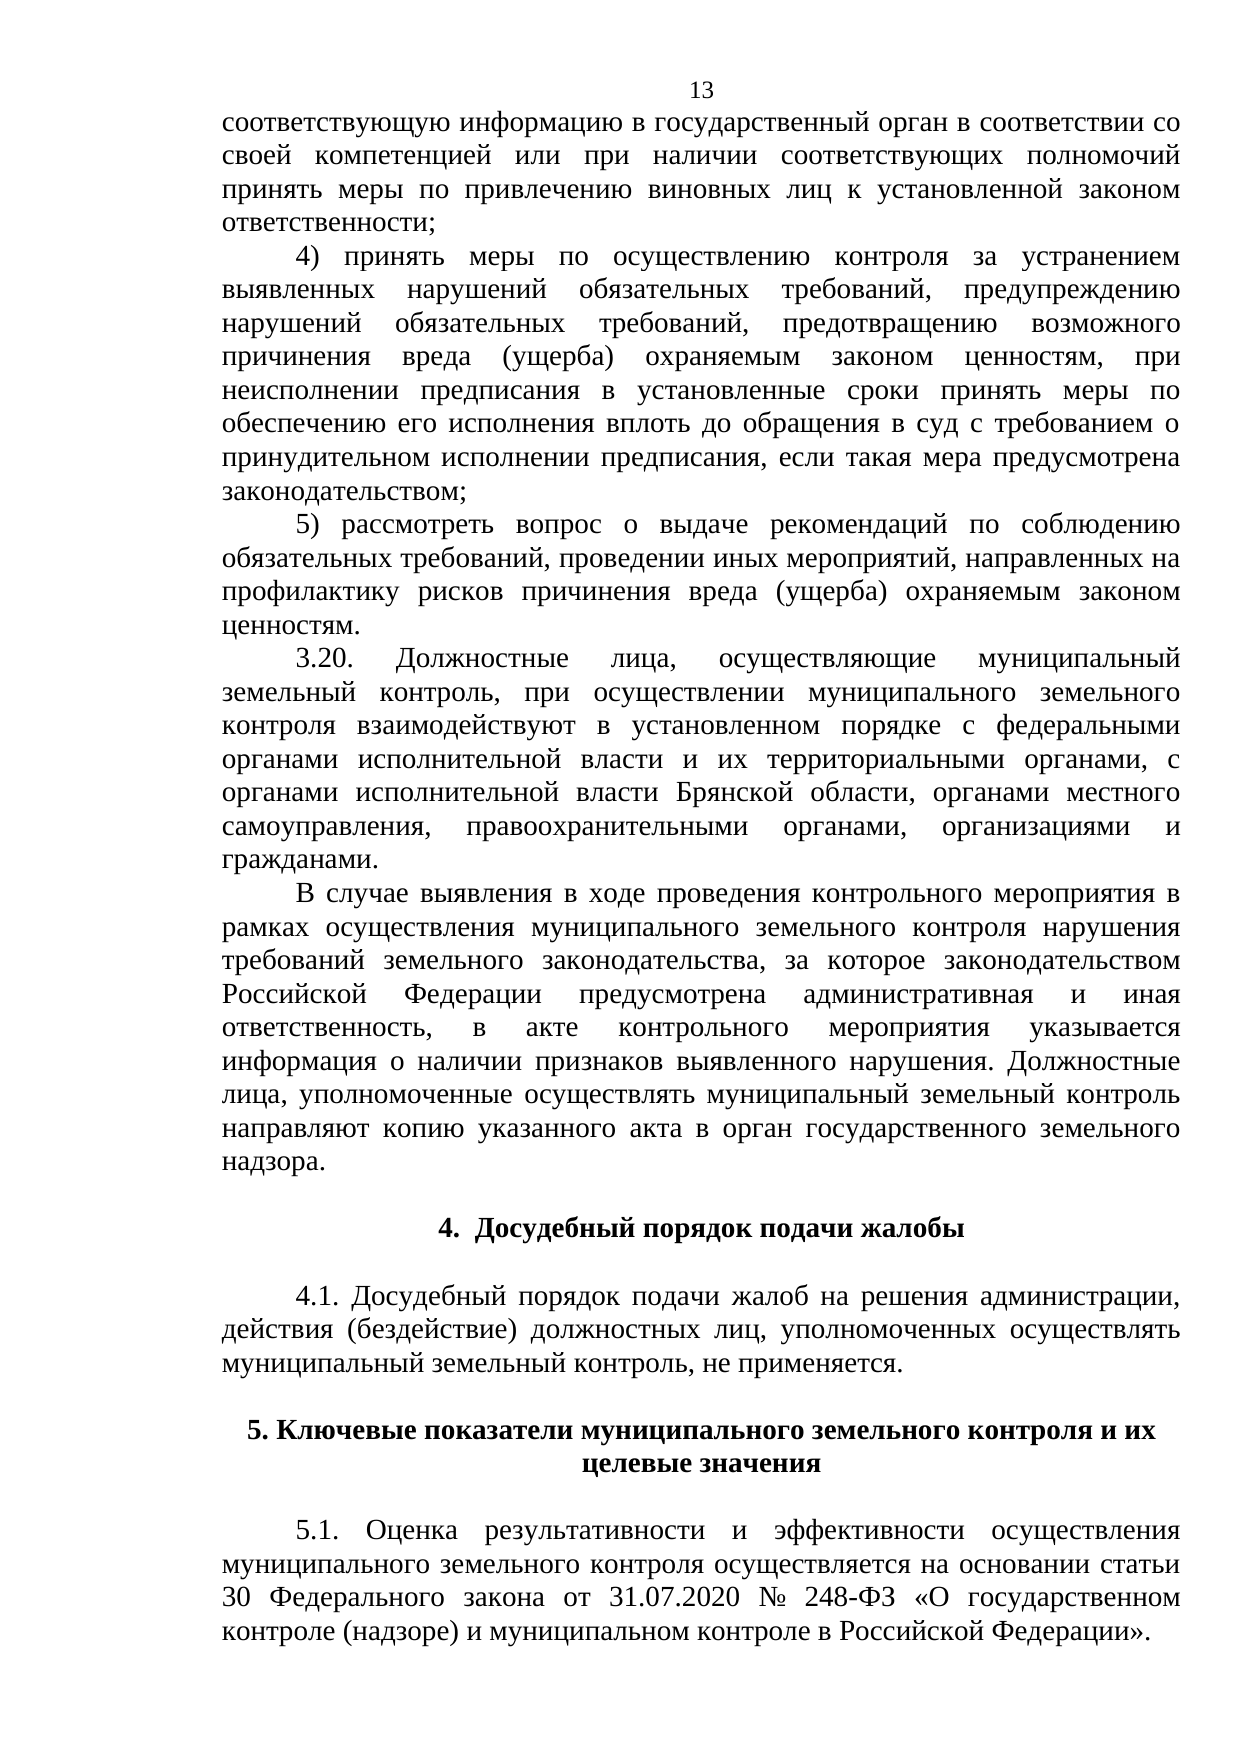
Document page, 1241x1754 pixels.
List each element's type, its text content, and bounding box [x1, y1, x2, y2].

text 5. Ключевые показатели муниципального земельного контроля и их целевые значения [222, 1412, 1181, 1479]
text 3.20. Должностные лица, осуществляющие муниципальный земельный контроль, при осуществлении муниципального земельного контроля взаимодействуют в установленном порядке с федеральными органами исполнительной власти и их территориальными органами, с органами исполнительной власти Брянской области, органами местного самоуправления, правоохранительными органами, организациями и гражданами. [222, 640, 1181, 875]
text 4.1. Досудебный порядок подачи жалоб на решения администрации, действия (бездействие) должностных лиц, уполномоченных осуществлять муниципальный земельный контроль, не применяется. [222, 1278, 1181, 1378]
text В случае выявления в ходе проведения контрольного мероприятия в рамках осуществления муниципального земельного контроля нарушения требований земельного законодательства, за которое законодательством Российской Федерации предусмотрена административная и иная ответственность, в акте контрольного мероприятия указывается информация о наличии признаков выявленного нарушения. Должностные лица, уполномоченные осуществлять муниципальный земельный контроль направляют копию указанного акта в орган государственного земельного надзора. [222, 875, 1181, 1177]
text 5) рассмотреть вопрос о выдаче рекомендаций по соблюдению обязательных требований, проведении иных мероприятий, направленных на профилактику рисков причинения вреда (ущерба) охраняемым законом ценностям. [222, 506, 1181, 640]
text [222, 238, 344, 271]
text 4. Досудебный порядок подачи жалобы [222, 1211, 1181, 1244]
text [222, 104, 1181, 238]
text 5.1. Оценка результативности и эффективности осуществления муниципального земельного контроля осуществляется на основании статьи 30 Федерального закона от 31.07.2020 № 248-ФЗ «О государственном контроле (надзоре) и муниципальном контроле в Российской Федерации». [222, 1512, 1181, 1647]
